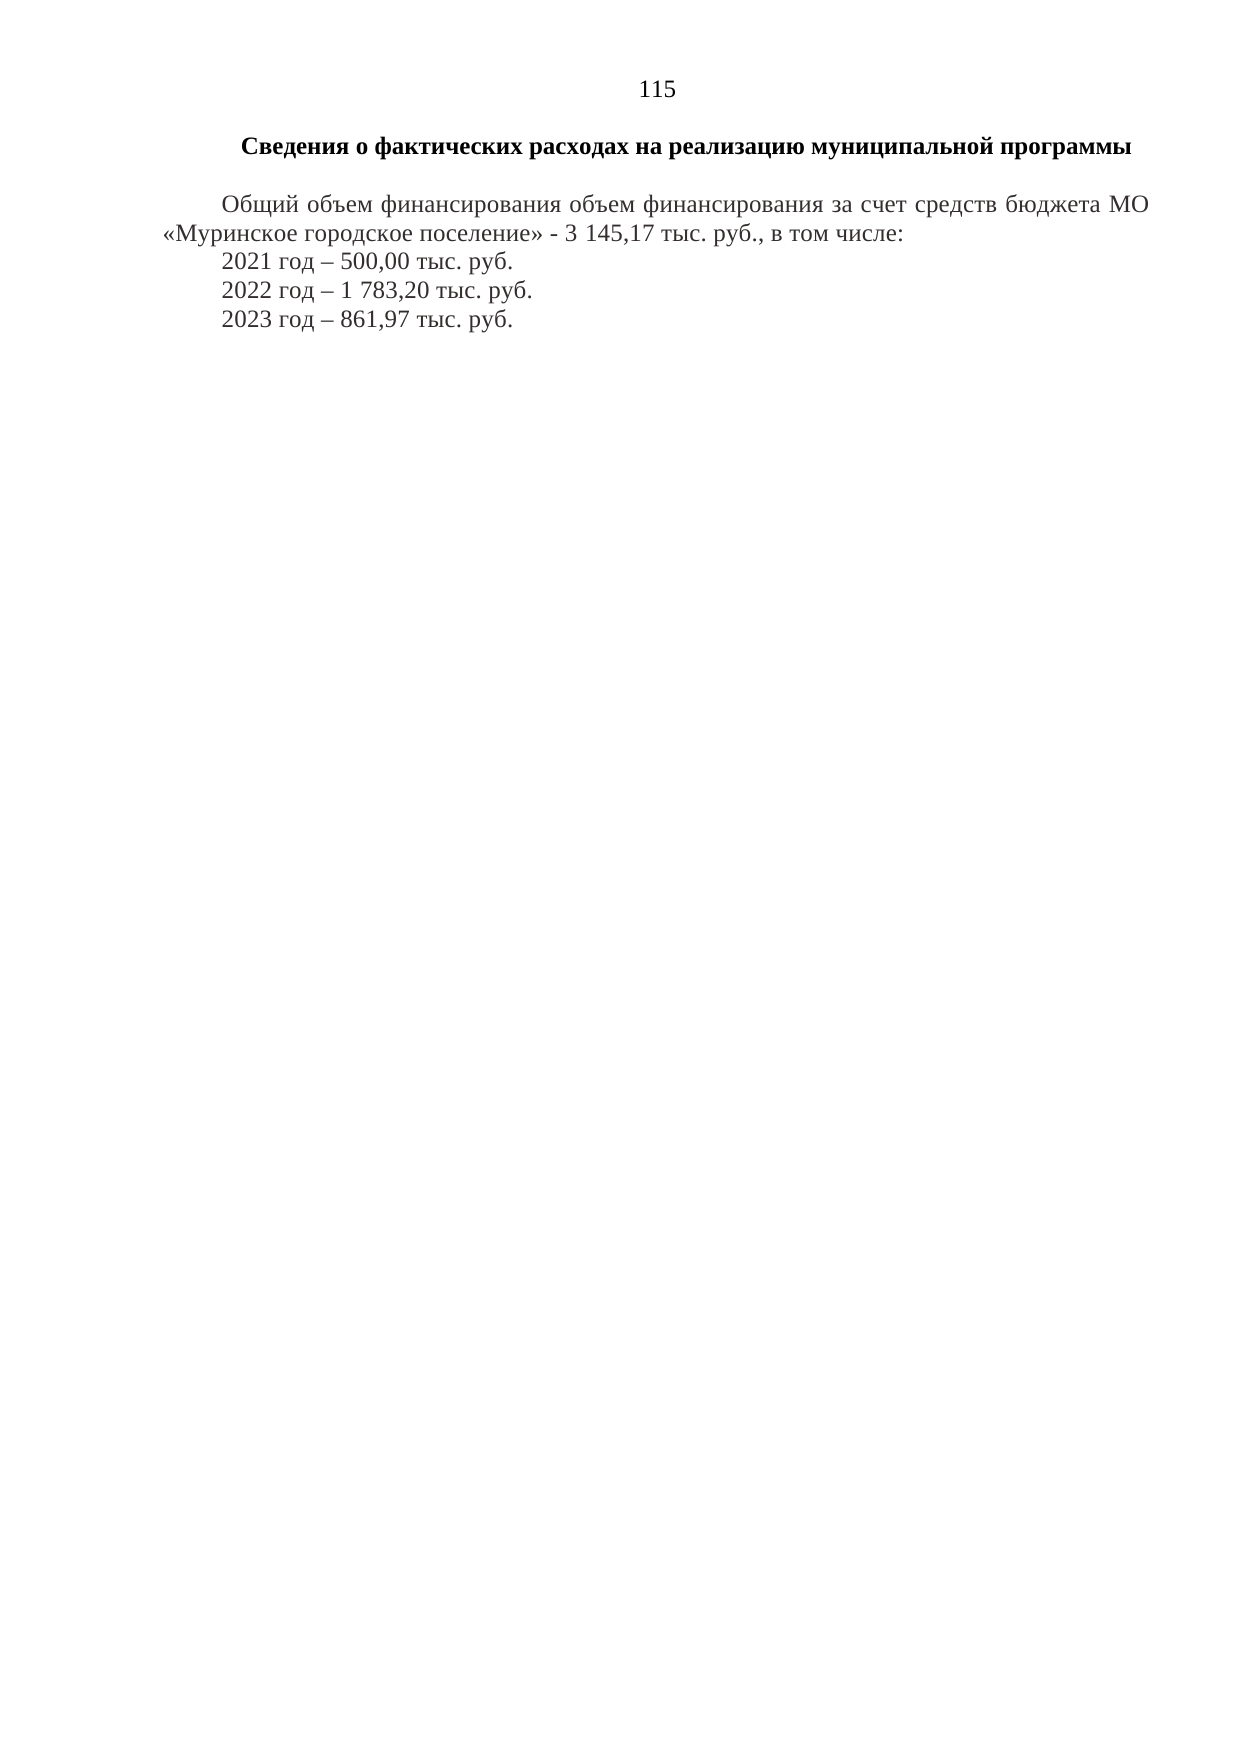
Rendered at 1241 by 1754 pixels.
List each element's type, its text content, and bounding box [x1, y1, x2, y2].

text 2021 год – 500,00 тыс. руб. 2022 год – 1 783,20 тыс. руб. [221, 246, 1152, 304]
text 2023 год – 861,97 тыс. руб. [162, 304, 1152, 333]
text Сведения о фактических расходах на реализацию муниципальной программы [162, 131, 1152, 160]
text Общий объем финансирования объем финансирования за счет средств бюджета МО «Муринское городское поселение» - 3 145,17 тыс. руб., в том числе: [162, 189, 1152, 246]
